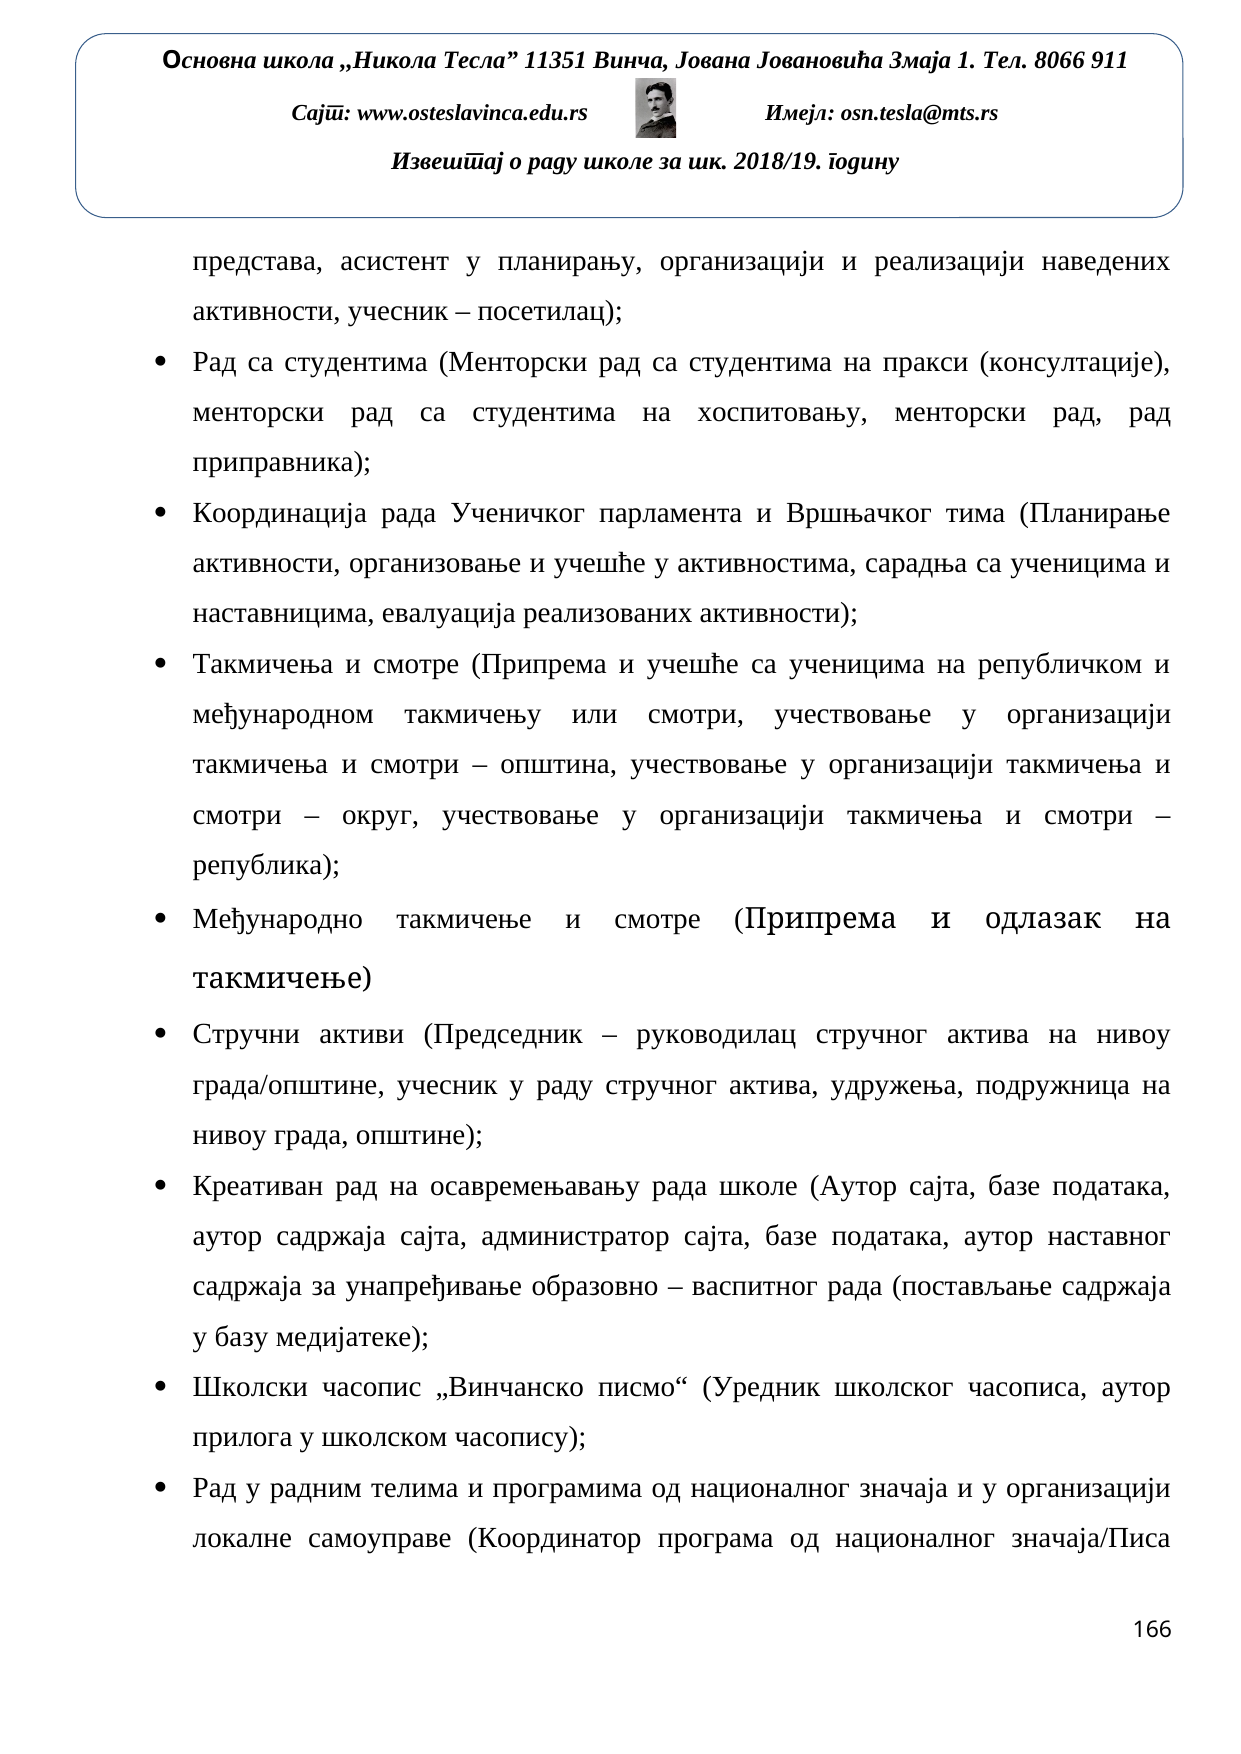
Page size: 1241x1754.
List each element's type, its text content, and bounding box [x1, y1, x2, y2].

list Креативан рад на осавремењавању рада школе (Аутор сајта, базе података, аутор садржаја сајта, администратор сајта, базе података, аутор наставног садржаја за унапређивање образовно – васпитног рада (постављање садржаја у базу медијатеке); [155, 1168, 1172, 1352]
list Рад са студентима (Менторски рад са студентима на пракси (консултације), менторски рад са студентима на хоспитовању, менторски рад, рад приправника); [155, 344, 1172, 478]
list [155, 1470, 1172, 1554]
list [155, 243, 1172, 327]
list Школски часопис „Винчанско писмо“ (Уредник школског часописа, аутор прилога у школском часопису); [155, 1369, 1172, 1453]
list Координација рада Ученичког парламента и Вршњачког тима (Планирање активности, организовање и учешће у активностима, сарадња са ученицима и наставницима, евалуација реализованих активности); [155, 495, 1172, 629]
list Међународно такмичење и смотре (Припрема и одлазак на такмичење) [155, 898, 1172, 997]
list Стручни активи (Председник – руководилац стручног актива на нивоу града/општине, учесник у раду стручног актива, удружења, подружница на нивоу града, општине); [155, 1017, 1172, 1151]
picture [635, 78, 677, 138]
list Такмичења и смотре (Припрема и учешће са ученицима на републичком и међународном такмичењу или смотри, учествовање у организацији такмичења и смотри – општина, учествовање у организацији такмичења и смотри – округ, учествовање у организацији такмичења и смотри – република); [155, 646, 1172, 881]
